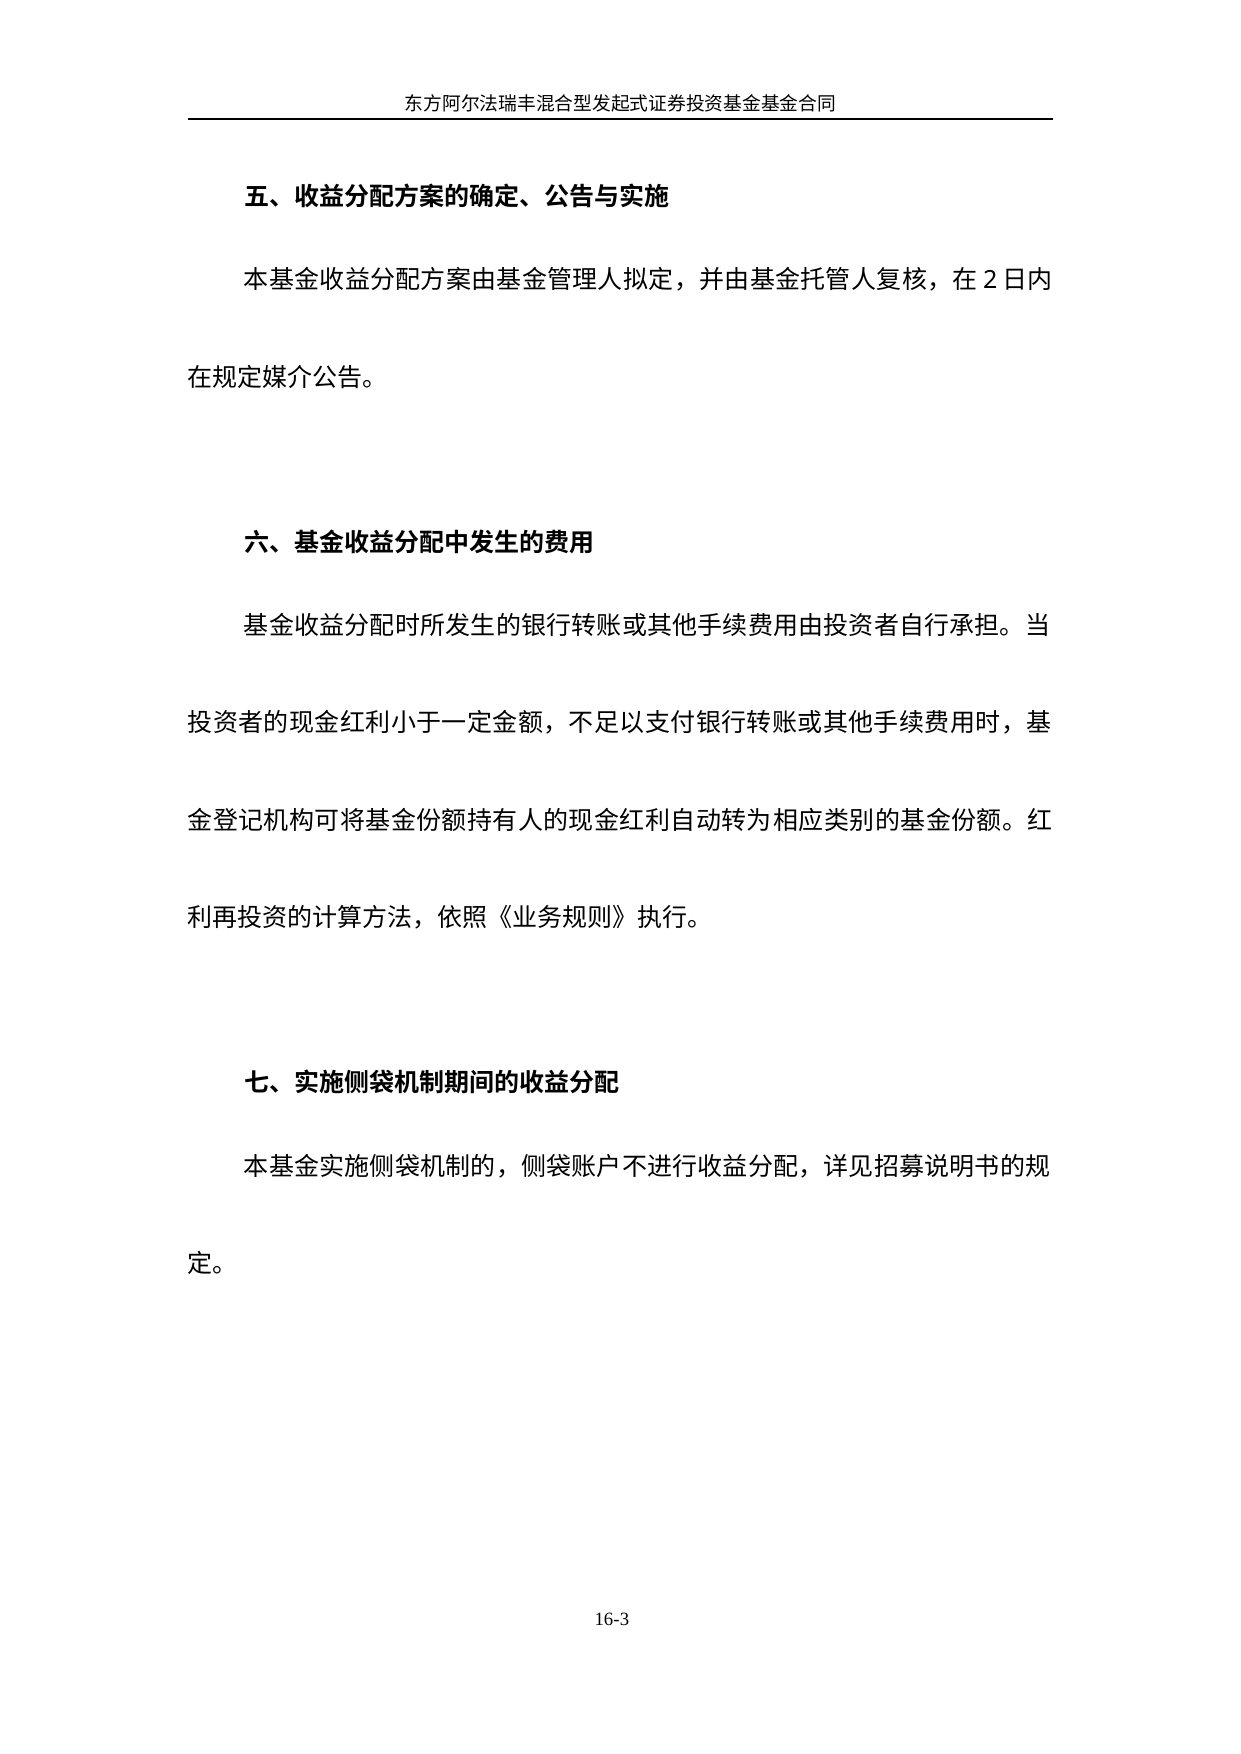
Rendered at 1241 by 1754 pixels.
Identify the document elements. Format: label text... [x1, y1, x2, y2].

text 七、实施侧袋机制期间的收益分配 [187, 1048, 1053, 1113]
text 基金收益分配时所发生的银行转账或其他手续费用由投资者自行承担。当投资者的现金红利小于一定金额，不足以支付银行转账或其他手续费用时，基金登记机构可将基金份额持有人的现金红利自动转为相应类别的基金份额。红利再投资的计算方法，依照《业务规则》执行。 [187, 591, 1053, 948]
text 本基金实施侧袋机制的，侧袋账户不进行收益分配，详见招募说明书的规定。 [187, 1132, 1053, 1294]
text 六、基金收益分配中发生的费用 [187, 508, 1053, 573]
text 本基金收益分配方案由基金管理人拟定，并由基金托管人复核，在2日内在规定媒介公告。 [187, 245, 1053, 408]
text 五、收益分配方案的确定、公告与实施 [187, 162, 1053, 227]
